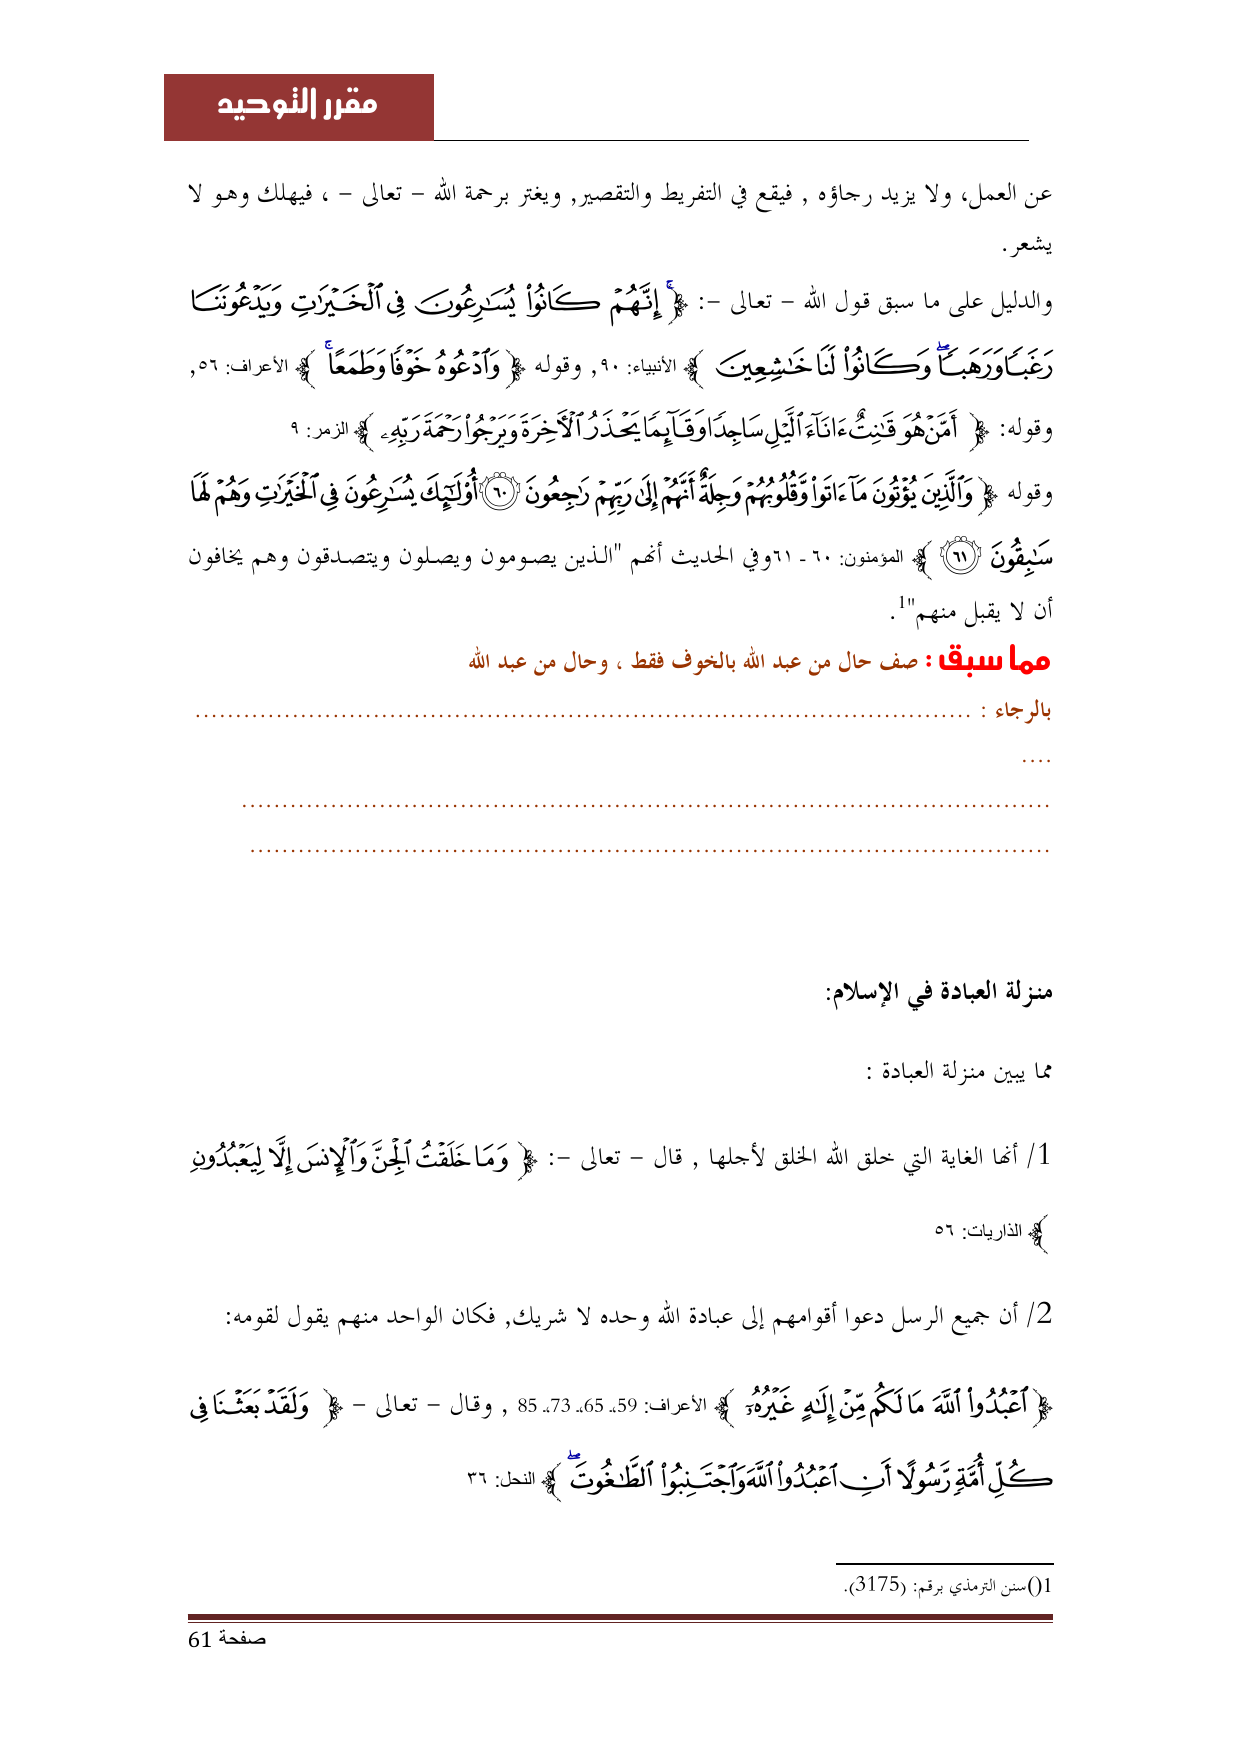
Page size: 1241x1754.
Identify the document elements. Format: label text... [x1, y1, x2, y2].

text مما يبين منـزلة العبادة : [187, 1047, 1053, 1097]
text والدليل على ما سبق قول الله - تعالى -: ﭽ ﯥ ﯦ ﯧ ﯨ ﯩ ﯪ ﯫ ﯬ ﯭﯮ ﯯ ﯰ ﯱ ﭼ الأنبياء: ٩٠ , وقوله ﭽ ﯙ ﯚ ﯛﯜ ﭼ الأعراف: ٥٦ , وقوله: ﭽ ﯦ ﯧ ﯨ ﯩ ﯪ ﯫ ﯬ ﯭ ﯮ ﯯ ﯰ ﯱ ﭼ الزمر: ٩ [187, 269, 1053, 460]
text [187, 169, 1053, 269]
text منـزلة العبادة في الإسلام: [187, 967, 1053, 1018]
text 1/ أنها الغاية التي خلق الله الخلق لأجلها , قال - تعالى -: ﭽ ﭳ ﭴ ﭵ ﭶ ﭷ ﭸ ﭼ الذاريات: ٥٦ [187, 1125, 1053, 1262]
text وقوله ﭽ ﭑ ﭒ ﭓ ﭔ ﭕ ﭖ ﭗ ﭘ ﭙ ﭚ ﭛ ﭜ ﭝ ﭞ ﭟ ﭠ ﭡ ﭢ ﭣ ﭼ المؤمنون: ٦٠ - ٦١ وفي الحديث أنهم "الذين يصومون ويصلون ويتصدقون وهم يخافون أن لا يقبل منهم". [187, 460, 1053, 637]
text .................................................................................................... [187, 778, 1053, 823]
text ................................................................................................... [187, 823, 1053, 868]
text ﭽ ﭬ ﭭ ﭮ ﭯ ﭰ ﭱ ﭲ ﭼ الأعراف: 59، 65، 73، 85 , وقال - تعالى - ﭽ ﭴ ﭵ ﭶ ﭷ ﭸ ﭹ ﭺ ﭻ ﭼ ﭽ ﭾﭿ ﭼ النحل: ٣٦ [187, 1372, 1053, 1509]
text مما سبق : صف حال من عبد الله بالخوف فقط ، وحال من عبد الله بالرجاء : .................................................................................................... [187, 637, 1053, 778]
text 2/ أن جميع الرسل دعوا أقوامهم إلى عبادة الله وحده لا شريك, فكان الواحد منهم يقول لقومه: [187, 1292, 1053, 1342]
